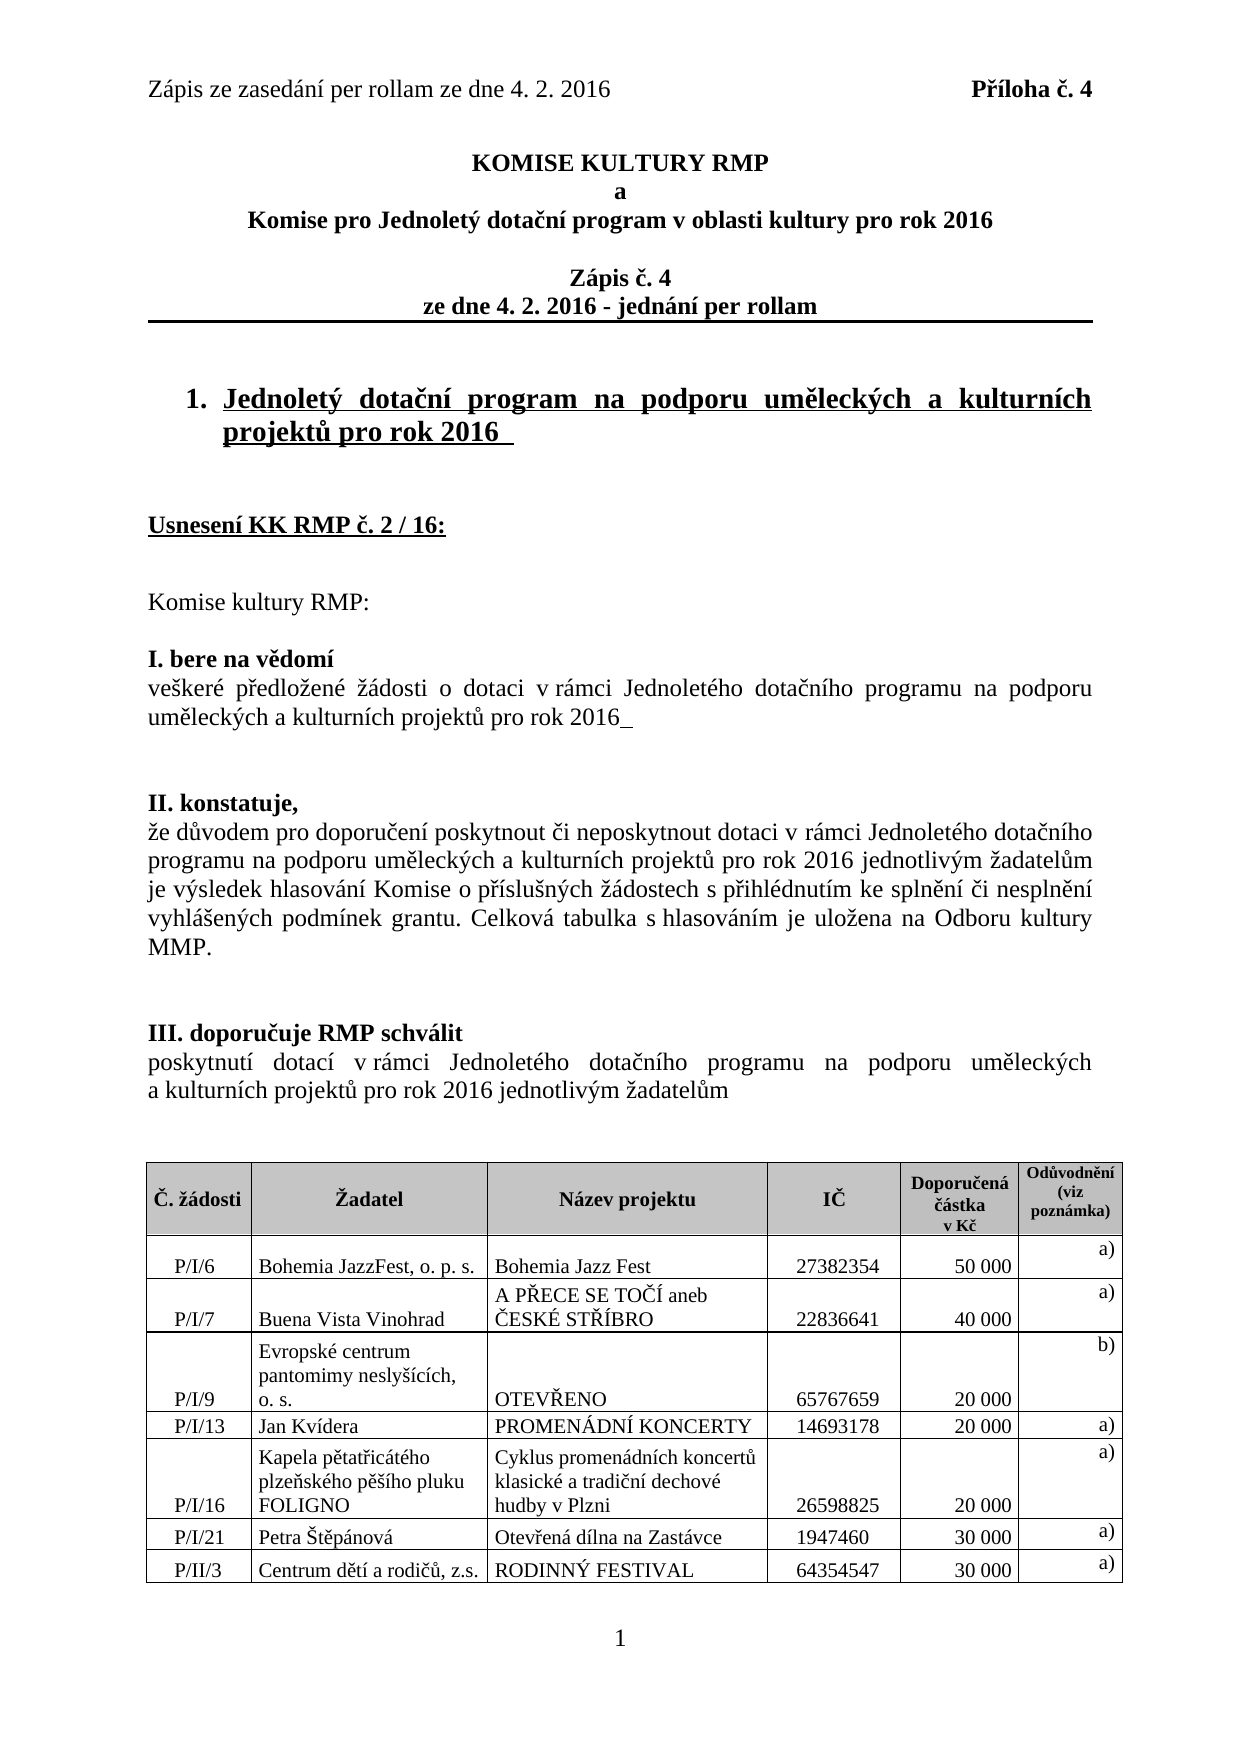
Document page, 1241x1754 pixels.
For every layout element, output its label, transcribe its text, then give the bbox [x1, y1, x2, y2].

table_header Název projektu [488, 1163, 767, 1234]
table_cell b) [1019, 1333, 1122, 1411]
table_cell 22836641 [768, 1279, 900, 1331]
table_cell Buena Vista Vinohrad [252, 1279, 487, 1331]
text Usnesení KK RMP č. 2 / 16: [148, 510, 1093, 539]
text veškeré předložené žádosti o dotaci v rámci Jednoletého dotačního programu na podporu uměleckých a kulturních projektů pro rok 2016 [148, 673, 1093, 731]
table_cell P/II/3 [147, 1550, 251, 1582]
table_header Žadatel [252, 1163, 487, 1234]
text poskytnutí dotací v rámci Jednoletého dotačního programu na podporu uměleckých a kulturních projektů pro rok 2016 jednotlivým žadatelům [148, 1047, 1093, 1104]
table_cell 1947460 [768, 1519, 900, 1549]
table_cell RODINNÝ FESTIVAL [488, 1550, 767, 1582]
table_cell Centrum dětí a rodičů, z.s. [252, 1550, 487, 1582]
table_cell Bohemia JazzFest, o. p. s. [252, 1236, 487, 1278]
table_cell Kapela pětatřicátého plzeňského pěšího pluku FOLIGNO [252, 1439, 487, 1517]
title a [148, 176, 1093, 205]
table_cell Jan Kvídera [252, 1412, 487, 1438]
title Komise KULTURY RMP [148, 148, 1093, 176]
table_cell 20 000 [901, 1333, 1018, 1411]
table_cell 14693178 [768, 1412, 900, 1438]
subtitle II. konstatuje, [148, 788, 1093, 817]
table_cell a) [1019, 1412, 1122, 1438]
table_header IČ [768, 1163, 900, 1234]
text I. bere na vědomí [148, 644, 1093, 673]
table_cell Petra Štěpánová [252, 1519, 487, 1549]
table_cell 20 000 [901, 1439, 1018, 1517]
table_cell OTEVŘENO [488, 1333, 767, 1411]
table_cell P/I/7 [147, 1279, 251, 1331]
table_cell P/I/21 [147, 1519, 251, 1549]
table_cell Bohemia Jazz Fest [488, 1236, 767, 1278]
table_header Doporučená částka v Kč [901, 1163, 1018, 1234]
table_cell P/I/13 [147, 1412, 251, 1438]
list Jednoletý dotační program na podporu uměleckých a kulturních projektů pro rok 2016 [185, 381, 1093, 448]
text že důvodem pro doporučení poskytnout či neposkytnout dotaci v rámci Jednoletého dotačního programu na podporu uměleckých a kulturních projektů pro rok 2016 jednotlivým žadatelům je výsledek hlasování Komise o příslušných žádostech s přihlédnutím ke splnění či nesplnění vyhlášených podmínek grantu. Celková tabulka s hlasováním je uložena na Odboru kultury MMP. [148, 817, 1093, 961]
table_cell Evropské centrum pantomimy neslyšících, o. s. [252, 1333, 487, 1411]
table_cell a) [1019, 1279, 1122, 1331]
table_cell Cyklus promenádních koncertů klasické a tradiční dechové hudby v Plzni [488, 1439, 767, 1517]
table_header Č. žádosti [147, 1163, 251, 1234]
table_cell a) [1019, 1439, 1122, 1517]
table_cell 30 000 [901, 1550, 1018, 1582]
table_header Odůvodnění (viz poznámka) [1019, 1163, 1122, 1234]
table_cell Otevřená dílna na Zastávce [488, 1519, 767, 1549]
table_cell PROMENÁDNÍ KONCERTY [488, 1412, 767, 1438]
table_cell P/I/6 [147, 1236, 251, 1278]
text ze dne 4. 2. 2016 - jednání per rollam [148, 291, 1093, 320]
table_cell 30 000 [901, 1519, 1018, 1549]
table_cell a) [1019, 1519, 1122, 1549]
table_cell a) [1019, 1236, 1122, 1278]
text Komise kultury RMP: [148, 587, 1093, 616]
table_cell 27382354 [768, 1236, 900, 1278]
text III. doporučuje RMP schválit [148, 1018, 1093, 1047]
table_cell a) [1019, 1550, 1122, 1582]
table_cell 20 000 [901, 1412, 1018, 1438]
table_cell 64354547 [768, 1550, 900, 1582]
table_cell P/I/9 [147, 1333, 251, 1411]
table_cell 40 000 [901, 1279, 1018, 1331]
title Komise pro Jednoletý dotační program v oblasti kultury pro rok 2016 [148, 205, 1093, 234]
table_cell A PŘECE SE TOČÍ aneb ČESKÉ STŘÍBRO [488, 1279, 767, 1331]
table_cell 50 000 [901, 1236, 1018, 1278]
table_cell 65767659 [768, 1333, 900, 1411]
table_cell P/I/16 [147, 1439, 251, 1517]
subtitle Zápis č. 4 [148, 263, 1093, 291]
table_cell 26598825 [768, 1439, 900, 1517]
